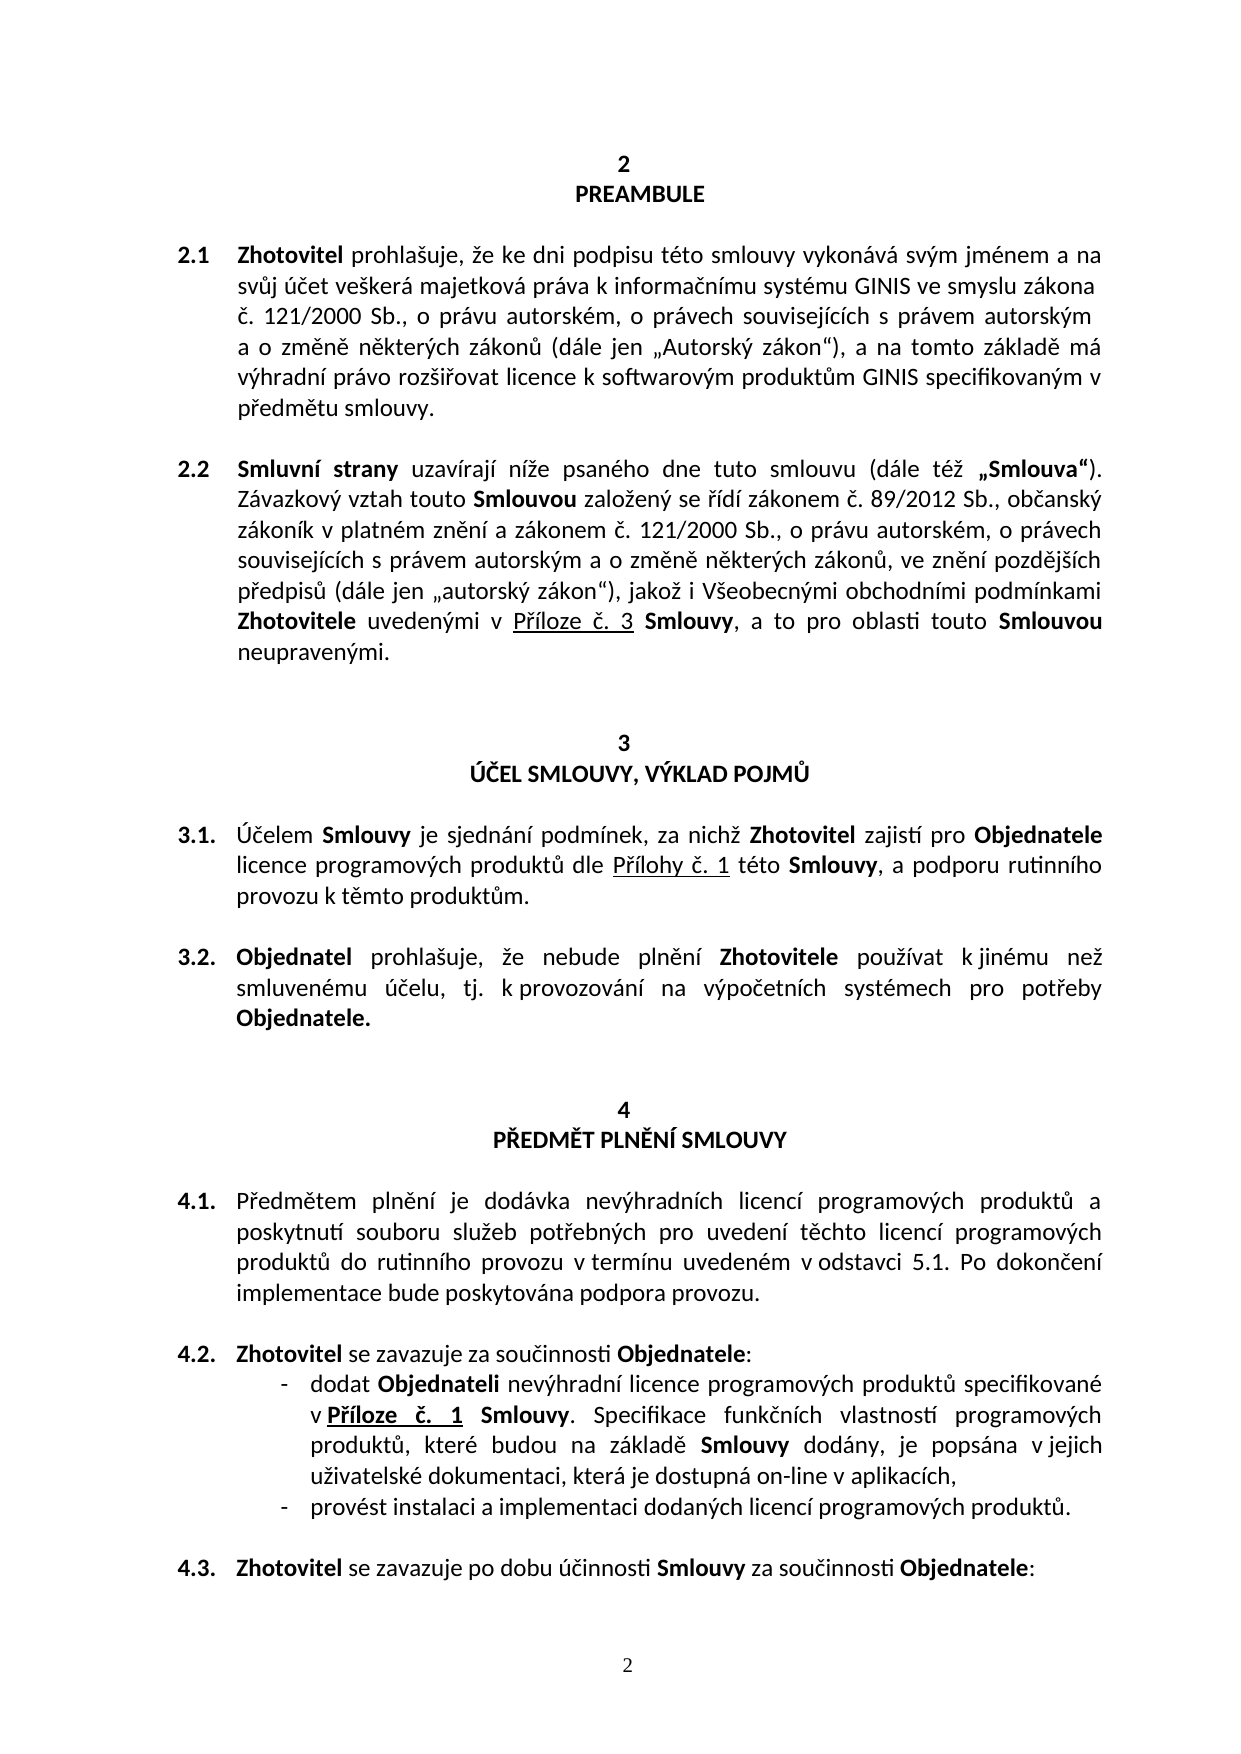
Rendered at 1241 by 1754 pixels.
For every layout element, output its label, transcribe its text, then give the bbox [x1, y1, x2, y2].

list Smluvní strany uzavírají níže psaného dne tuto smlouvu (dále též „Smlouva“). Závazkový vztah touto Smlouvou založený se řídí zákonem č. 89/2012 Sb., občanský zákoník v platném znění a zákonem č. 121/2000 Sb., o právu autorském, o právech souvisejících s právem autorským a o změně některých zákonů, ve znění pozdějších předpisů (dále jen „autorský zákon“), jakož i Všeobecnými obchodními podmínkami Zhotovitele uvedenými v Příloze č. 3 Smlouvy, a to pro oblasti touto Smlouvou neupravenými. [177, 453, 1103, 667]
list dodat Objednateli nevýhradní licence programových produktů specifikované v Příloze č. 1 Smlouvy. Specifikace funkčních vlastností programových produktů, které budou na základě Smlouvy dodány, je popsána v jejich uživatelské dokumentaci, která je dostupná on-line v aplikacích, [280, 1368, 1103, 1491]
text PŘEDMĚT PLNĚNÍ SMLOUVY [177, 1124, 1103, 1155]
text PREAMBULE [177, 178, 1103, 209]
list Předmětem plnění je dodávka nevýhradních licencí programových produktů a poskytnutí souboru služeb potřebných pro uvedení těchto licencí programových produktů do rutinního provozu v termínu uvedeném v odstavci 5.1. Po dokončení implementace bude poskytována podpora provozu. [177, 1185, 1103, 1307]
list Zhotovitel prohlašuje, že ke dni podpisu této smlouvy vykonává svým jménem a na svůj účet veškerá majetková práva k informačnímu systému GINIS ve smyslu zákona č. 121/2000 Sb., o právu autorském, o právech souvisejících s právem autorským a o změně některých zákonů (dále jen „Autorský zákon“), a na tomto základě má výhradní právo rozšiřovat licence k softwarovým produktům GINIS specifikovaným v předmětu smlouvy. [177, 239, 1103, 422]
text ÚČEL SMLOUVY, VÝKLAD POJMŮ [177, 758, 1103, 789]
list Zhotovitel se zavazuje po dobu účinnosti Smlouvy za součinnosti Objednatele: [177, 1552, 1103, 1582]
list Zhotovitel se zavazuje za součinnosti Objednatele: [177, 1338, 1103, 1368]
list Účelem Smlouvy je sjednání podmínek, za nichž Zhotovitel zajistí pro Objednatele licence programových produktů dle Přílohy č. 1 této Smlouvy, a podporu rutinního provozu k těmto produktům. [177, 819, 1103, 911]
list Objednatel prohlašuje, že nebude plnění Zhotovitele používat k jinému než smluvenému účelu, tj. k provozování na výpočetních systémech pro potřeby Objednatele. [177, 941, 1103, 1033]
list provést instalaci a implementaci dodaných licencí programových produktů. [280, 1491, 1103, 1521]
